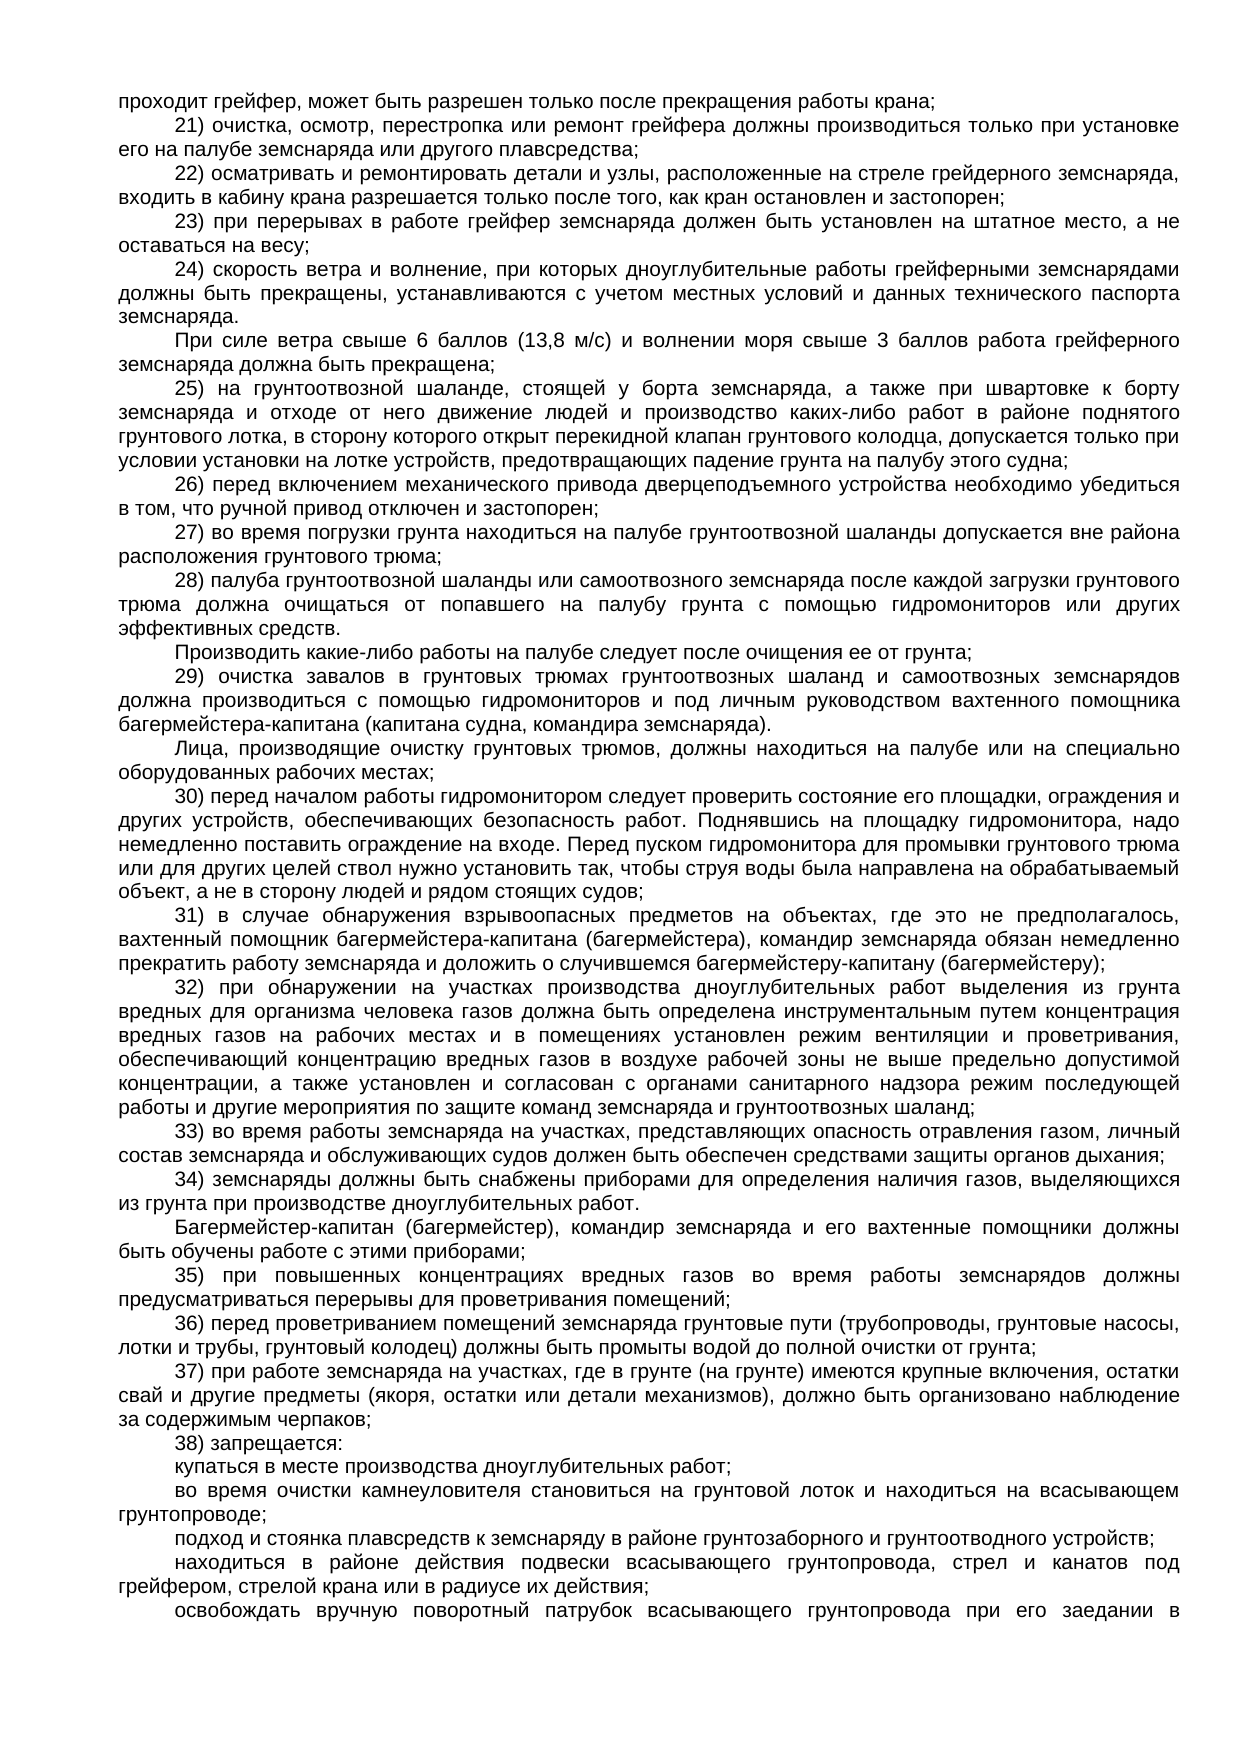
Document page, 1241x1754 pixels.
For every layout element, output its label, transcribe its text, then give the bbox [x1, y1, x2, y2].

text купаться в месте производства дноуглубительных работ; [118, 1454, 1181, 1478]
text 32) при обнаружении на участках производства дноуглубительных работ выделения из грунта вредных для организма человека газов должна быть определена инструментальным путем концентрация вредных газов на рабочих местах и в помещениях установлен режим вентиляции и проветривания, обеспечивающий концентрацию вредных газов в воздухе рабочей зоны не выше предельно допустимой концентрации, а также установлен и согласован с органами санитарного надзора режим последующей работы и другие мероприятия по защите команд земснаряда и грунтоотвозных шаланд; [118, 975, 1181, 1119]
text 31) в случае обнаружения взрывоопасных предметов на объектах, где это не предполагалось, вахтенный помощник багермейстера-капитана (багермейстера), командир земснаряда обязан немедленно прекратить работу земснаряда и доложить о случившемся багермейстеру-капитану (багермейстеру); [118, 903, 1181, 975]
text 22) осматривать и ремонтировать детали и узлы, расположенные на стреле грейдерного земснаряда, входить в кабину крана разрешается только после того, как кран остановлен и застопорен; [118, 161, 1181, 208]
text подход и стоянка плавсредств к земснаряду в районе грунтозаборного и грунтоотводного устройств; [118, 1526, 1181, 1550]
text 37) при работе земснаряда на участках, где в грунте (на грунте) имеются крупные включения, остатки свай и другие предметы (якоря, остатки или детали механизмов), должно быть организовано наблюдение за содержимым черпаков; [118, 1358, 1181, 1430]
text 25) на грунтоотвозной шаланде, стоящей у борта земснаряда, а также при швартовке к борту земснаряда и отходе от него движение людей и производство каких-либо работ в районе поднятого грунтового лотка, в сторону которого открыт перекидной клапан грунтового колодца, допускается только при условии установки на лотке устройств, предотвращающих падение грунта на палубу этого судна; [118, 376, 1181, 472]
text 30) перед началом работы гидромонитором следует проверить состояние его площадки, ограждения и других устройств, обеспечивающих безопасность работ. Поднявшись на площадку гидромонитора, надо немедленно поставить ограждение на входе. Перед пуском гидромонитора для промывки грунтового трюма или для других целей ствол нужно установить так, чтобы струя воды была направлена на обрабатываемый объект, а не в сторону людей и рядом стоящих судов; [118, 783, 1181, 903]
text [118, 89, 1181, 113]
text 34) земснаряды должны быть снабжены приборами для определения наличия газов, выделяющихся из грунта при производстве дноуглубительных работ. [118, 1167, 1181, 1215]
text 29) очистка завалов в грунтовых трюмах грунтоотвозных шаланд и самоотвозных земснарядов должна производиться с помощью гидромониторов и под личным руководством вахтенного помощника багермейстера-капитана (капитана судна, командира земснаряда). [118, 664, 1181, 736]
text 21) очистка, осмотр, перестропка или ремонт грейфера должны производиться только при установке его на палубе земснаряда или другого плавсредства; [118, 113, 1181, 161]
text 24) скорость ветра и волнение, при которых дноуглубительные работы грейферными земснарядами должны быть прекращены, устанавливаются с учетом местных условий и данных технического паспорта земснаряда. [118, 256, 1181, 328]
text во время очистки камнеуловителя становиться на грунтовой лоток и находиться на всасывающем грунтопроводе; [118, 1478, 1181, 1526]
text 33) во время работы земснаряда на участках, представляющих опасность отравления газом, личный состав земснаряда и обслуживающих судов должен быть обеспечен средствами защиты органов дыхания; [118, 1119, 1181, 1167]
text 26) перед включением механического привода дверцеподъемного устройства необходимо убедиться в том, что ручной привод отключен и застопорен; [118, 472, 1181, 520]
text Производить какие-либо работы на палубе следует после очищения ее от грунта; [118, 640, 1181, 664]
text 27) во время погрузки грунта находиться на палубе грунтоотвозной шаланды допускается вне района расположения грунтового трюма; [118, 520, 1181, 568]
text 36) перед проветриванием помещений земснаряда грунтовые пути (трубопроводы, грунтовые насосы, лотки и трубы, грунтовый колодец) должны быть промыты водой до полной очистки от грунта; [118, 1311, 1181, 1358]
text находиться в районе действия подвески всасывающего грунтопровода, стрел и канатов под грейфером, стрелой крана или в радиусе их действия; [118, 1550, 1181, 1598]
text Багермейстер-капитан (багермейстер), командир земснаряда и его вахтенные помощники должны быть обучены работе с этими приборами; [118, 1215, 1181, 1263]
text При силе ветра свыше 6 баллов (13,8 м/с) и волнении моря свыше 3 баллов работа грейферного земснаряда должна быть прекращена; [118, 328, 1181, 376]
text 23) при перерывах в работе грейфер земснаряда должен быть установлен на штатное место, а не оставаться на весу; [118, 208, 1181, 256]
text 28) палуба грунтоотвозной шаланды или самоотвозного земснаряда после каждой загрузки грунтового трюма должна очищаться от попавшего на палубу грунта с помощью гидромониторов или других эффективных средств. [118, 568, 1181, 640]
text Лица, производящие очистку грунтовых трюмов, должны находиться на палубе или на специально оборудованных рабочих местах; [118, 736, 1181, 783]
text 35) при повышенных концентрациях вредных газов во время работы земснарядов должны предусматриваться перерывы для проветривания помещений; [118, 1263, 1181, 1311]
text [118, 1598, 1181, 1622]
text 38) запрещается: [118, 1430, 1181, 1454]
